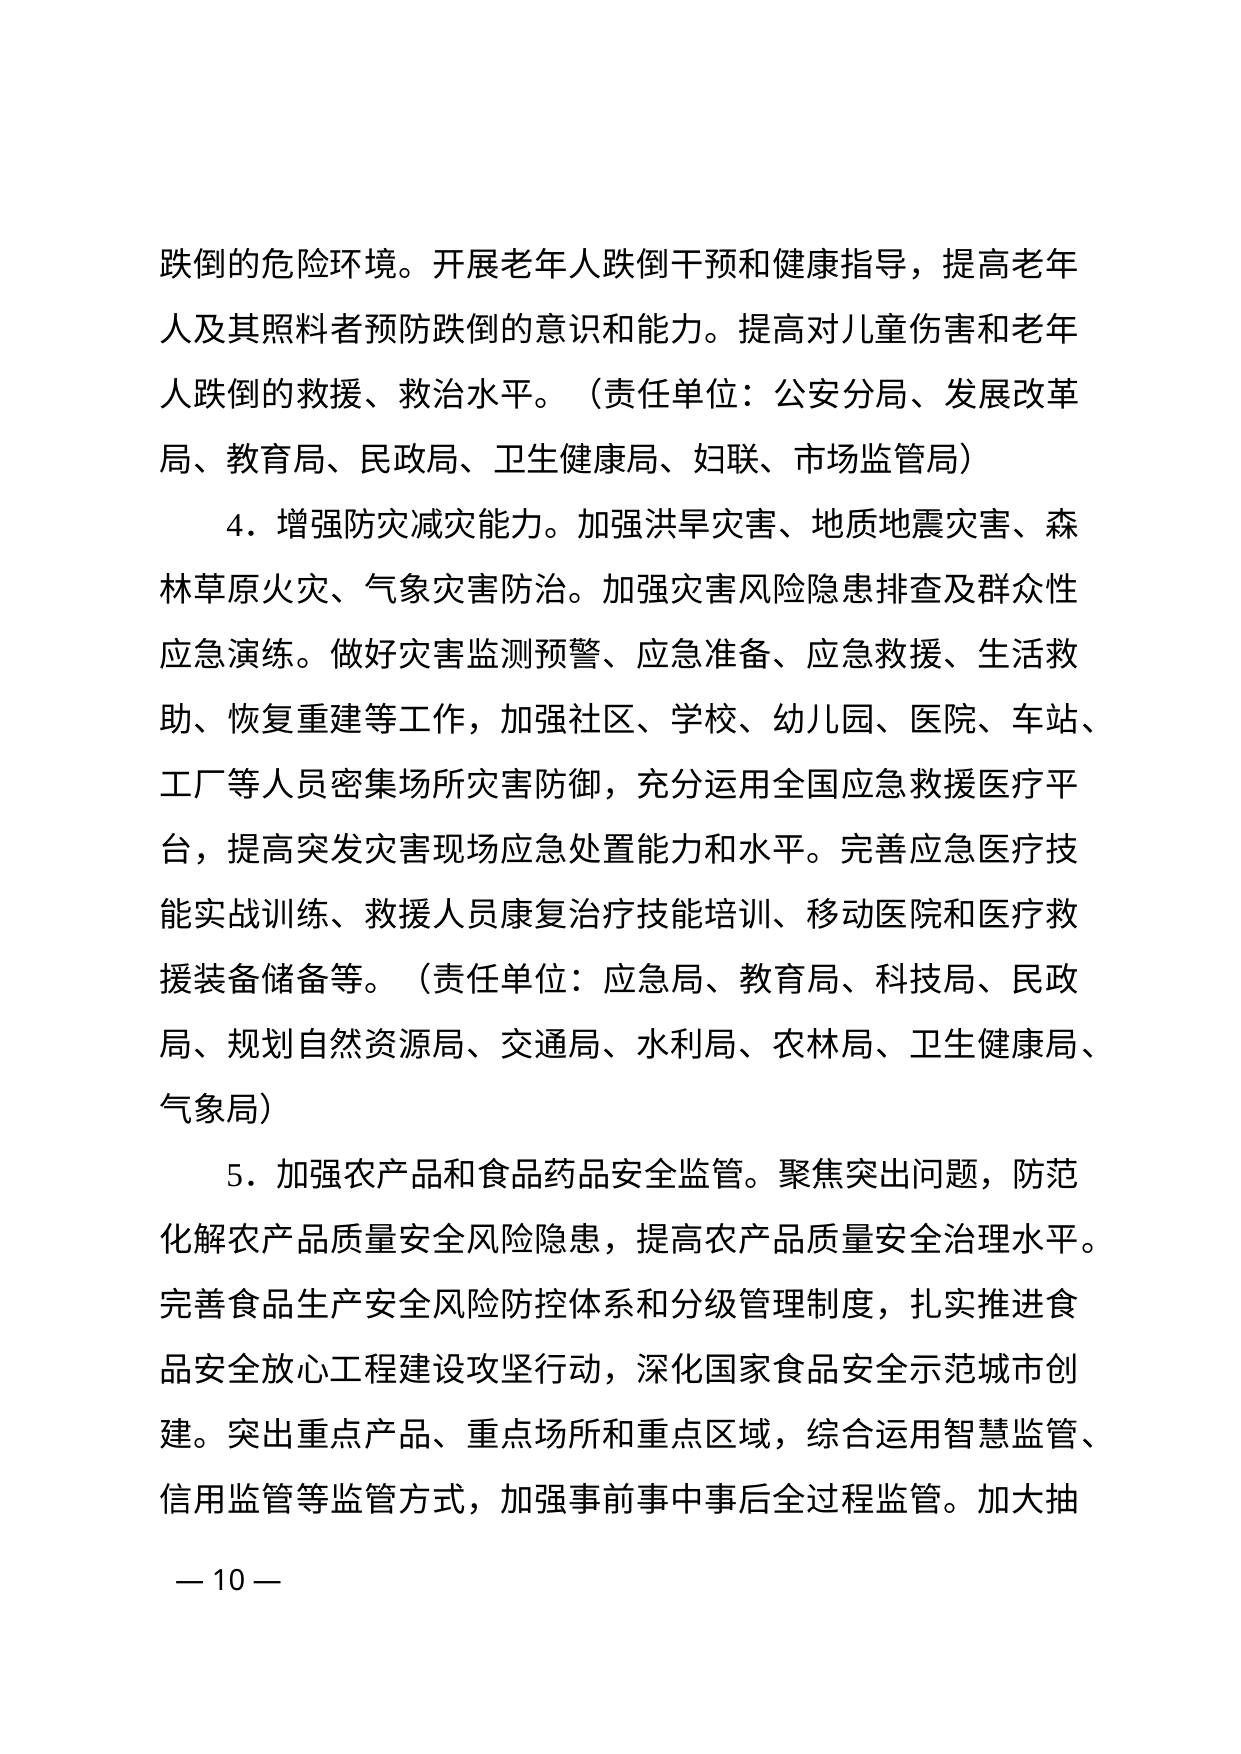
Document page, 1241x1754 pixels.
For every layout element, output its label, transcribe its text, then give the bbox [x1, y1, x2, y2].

text 4．增强防灾减灾能力。加强洪旱灾害、地质地震灾害、森林草原火灾、气象灾害防治。加强灾害风险隐患排查及群众性应急演练。做好灾害监测预警、应急准备、应急救援、生活救助、恢复重建等工作，加强社区、学校、幼儿园、医院、车站、工厂等人员密集场所灾害防御，充分运用全国应急救援医疗平台，提高突发灾害现场应急处置能力和水平。完善应急医疗技能实战训练、救援人员康复治疗技能培训、移动医院和医疗救援装备储备等。（责任单位：应急局、教育局、科技局、民政局、规划自然资源局、交通局、水利局、农林局、卫生健康局、气象局） [159, 490, 1081, 1140]
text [159, 230, 1081, 490]
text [159, 1140, 1081, 1530]
